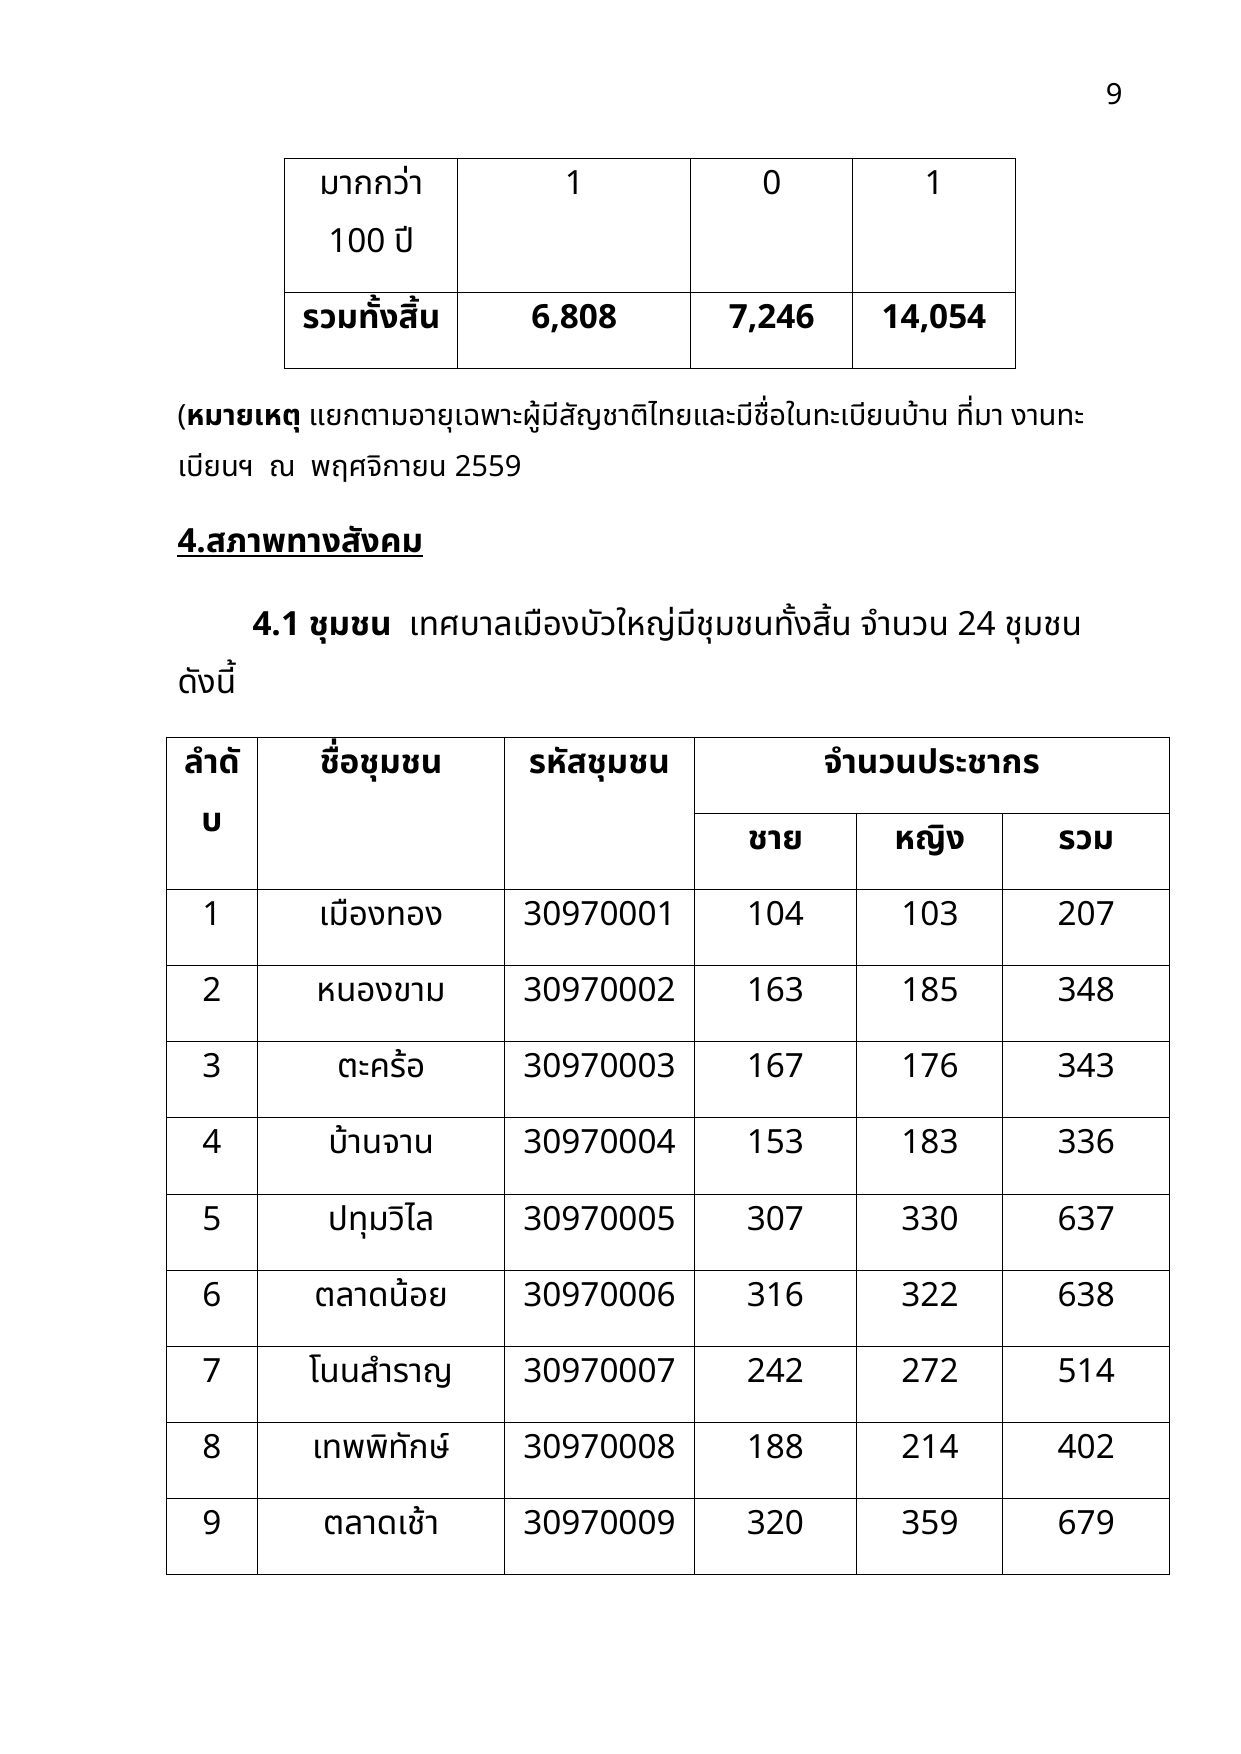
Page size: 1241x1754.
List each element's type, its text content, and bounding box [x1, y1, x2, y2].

table_cell 30970004 [505, 1118, 694, 1193]
table_cell 30970006 [505, 1271, 694, 1346]
table_cell 637 [1003, 1195, 1169, 1269]
table_cell 183 [857, 1118, 1002, 1193]
table_cell 30970008 [505, 1423, 694, 1498]
table_cell โนนสำราญ [258, 1347, 504, 1422]
table_cell 163 [695, 966, 856, 1041]
table_cell มากกว่า 100 ปี [285, 159, 457, 292]
table_cell ตะคร้อ [258, 1042, 504, 1117]
table_cell 272 [857, 1347, 1002, 1422]
table_cell 4 [167, 1118, 257, 1193]
table_cell 0 [691, 159, 852, 292]
table_cell ตลาดเช้า [258, 1499, 504, 1574]
table_cell รวม [1003, 814, 1169, 889]
table_cell 8 [167, 1423, 257, 1498]
table_cell 9 [167, 1499, 257, 1574]
table_cell 343 [1003, 1042, 1169, 1117]
table_cell ปทุมวิไล [258, 1195, 504, 1269]
table_cell หนองขาม [258, 966, 504, 1041]
table_header ชื่อชุมชน [258, 738, 504, 889]
table_cell 3 [167, 1042, 257, 1117]
table_cell 638 [1003, 1271, 1169, 1346]
table_cell ชาย [695, 814, 856, 889]
table_cell 242 [695, 1347, 856, 1422]
table_cell 1 [853, 159, 1015, 292]
table_cell 30970009 [505, 1499, 694, 1574]
table_header ลำดับ [167, 738, 257, 889]
table_cell 348 [1003, 966, 1169, 1041]
table_cell 514 [1003, 1347, 1169, 1422]
table_cell 320 [695, 1499, 856, 1574]
table_header จำนวนประชากร [695, 738, 1169, 813]
table_header รหัสชุมชน [505, 738, 694, 889]
table_cell 153 [695, 1118, 856, 1193]
table_cell 188 [695, 1423, 856, 1498]
table_cell 176 [857, 1042, 1002, 1117]
table_cell หญิง [857, 814, 1002, 889]
table_cell 14,054 [853, 293, 1015, 368]
table_cell 30970001 [505, 890, 694, 965]
table_cell 103 [857, 890, 1002, 965]
table_cell 1 [167, 890, 257, 965]
table_cell 6 [167, 1271, 257, 1346]
table_cell รวมทั้งสิ้น [285, 293, 457, 368]
table_cell 207 [1003, 890, 1169, 965]
table_cell 6,808 [458, 293, 690, 368]
table_cell 2 [167, 966, 257, 1041]
table_cell 7,246 [691, 293, 852, 368]
table_cell 7 [167, 1347, 257, 1422]
table_cell 30970007 [505, 1347, 694, 1422]
table_cell 307 [695, 1195, 856, 1269]
table_cell 322 [857, 1271, 1002, 1346]
table_cell 167 [695, 1042, 856, 1117]
table_cell 402 [1003, 1423, 1169, 1498]
table_cell 359 [857, 1499, 1002, 1574]
table_cell 336 [1003, 1118, 1169, 1193]
table_cell 5 [167, 1195, 257, 1269]
table_cell 679 [1003, 1499, 1169, 1574]
table_cell 104 [695, 890, 856, 965]
table_cell ตลาดน้อย [258, 1271, 504, 1346]
table_cell 316 [695, 1271, 856, 1346]
table_cell เทพพิทักษ์ [258, 1423, 504, 1498]
table_cell 30970002 [505, 966, 694, 1041]
table_cell 185 [857, 966, 1002, 1041]
table_cell 30970005 [505, 1195, 694, 1269]
table_cell บ้านจาน [258, 1118, 504, 1193]
text 4.1 ชุมชน เทศบาลเมืองบัวใหญ่มีชุมชนทั้งสิ้น จำนวน 24 ชุมชน ดังนี้ [177, 600, 1122, 708]
table_cell 330 [857, 1195, 1002, 1269]
table_cell 214 [857, 1423, 1002, 1498]
table_cell เมืองทอง [258, 890, 504, 965]
table_cell 1 [458, 159, 690, 292]
text (หมายเหตุ แยกตามอายุเฉพาะผู้มีสัญชาติไทยและมีชื่อในทะเบียนบ้าน ที่มา งานทะเบียนฯ ณ พฤศจิกายน 2559 [177, 394, 1122, 489]
table_cell 30970003 [505, 1042, 694, 1117]
text 4.สภาพทางสังคม [177, 517, 1122, 567]
